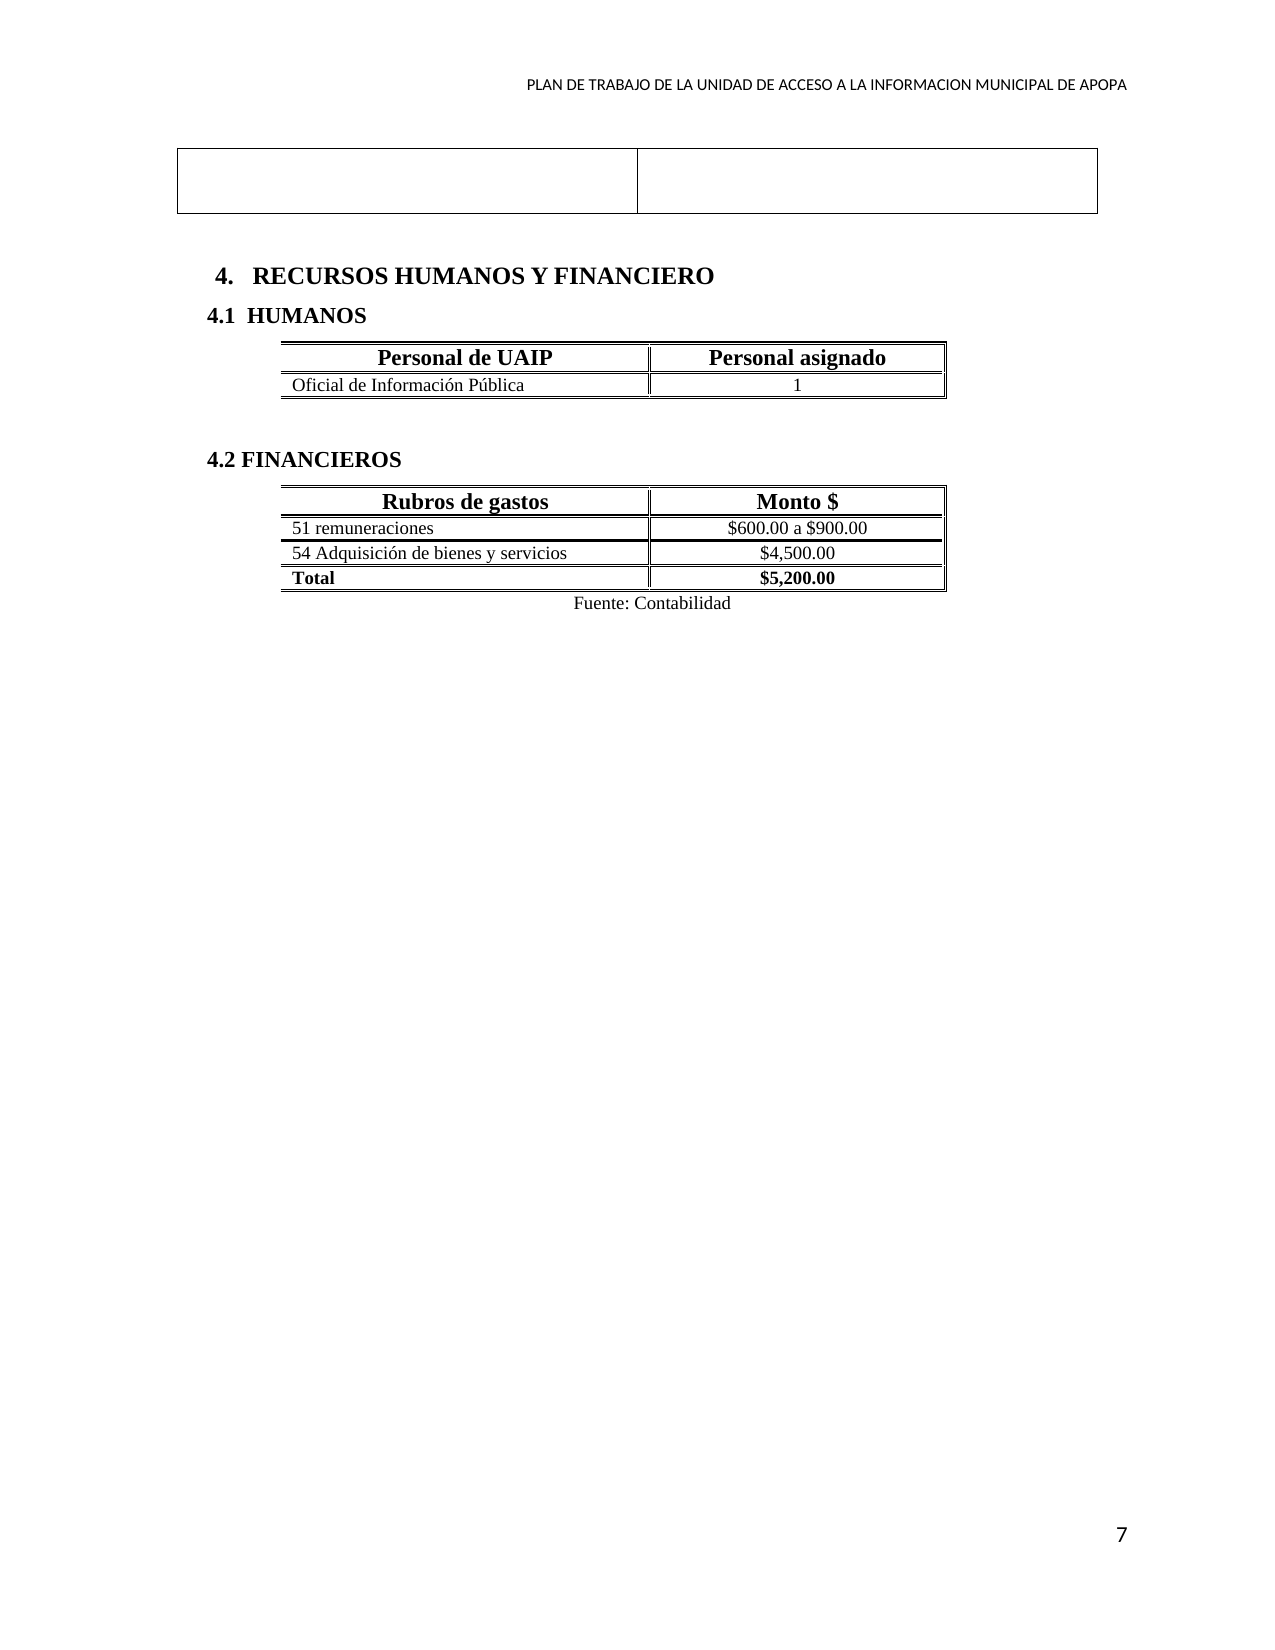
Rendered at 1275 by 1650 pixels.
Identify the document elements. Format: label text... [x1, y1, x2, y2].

table_cell $5,200.00 [650, 564, 945, 588]
table_cell Oficial de Información Pública [281, 374, 650, 396]
table_header Rubros de gastos [281, 488, 650, 514]
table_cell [638, 149, 1097, 213]
table_cell 1 [650, 371, 945, 396]
text 4.2 FINANCIEROS [207, 446, 1127, 472]
table_cell Total [281, 567, 650, 588]
subtitle RECURSOS HUMANOS Y FINANCIERO [215, 261, 1127, 290]
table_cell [178, 149, 637, 213]
table_cell 51 remuneraciones [281, 518, 648, 539]
table_cell $4,500.00 [651, 539, 944, 564]
text Fuente: Contabilidad [177, 592, 1127, 613]
table_header Personal de UAIP [281, 345, 650, 371]
table_cell $600.00 a $900.00 [651, 514, 944, 539]
table_header Monto $ [650, 488, 944, 514]
table_header Personal asignado [650, 345, 944, 371]
table_cell 54 Adquisición de bienes y servicios [281, 542, 648, 564]
text 4.1 HUMANOS [207, 302, 1127, 329]
